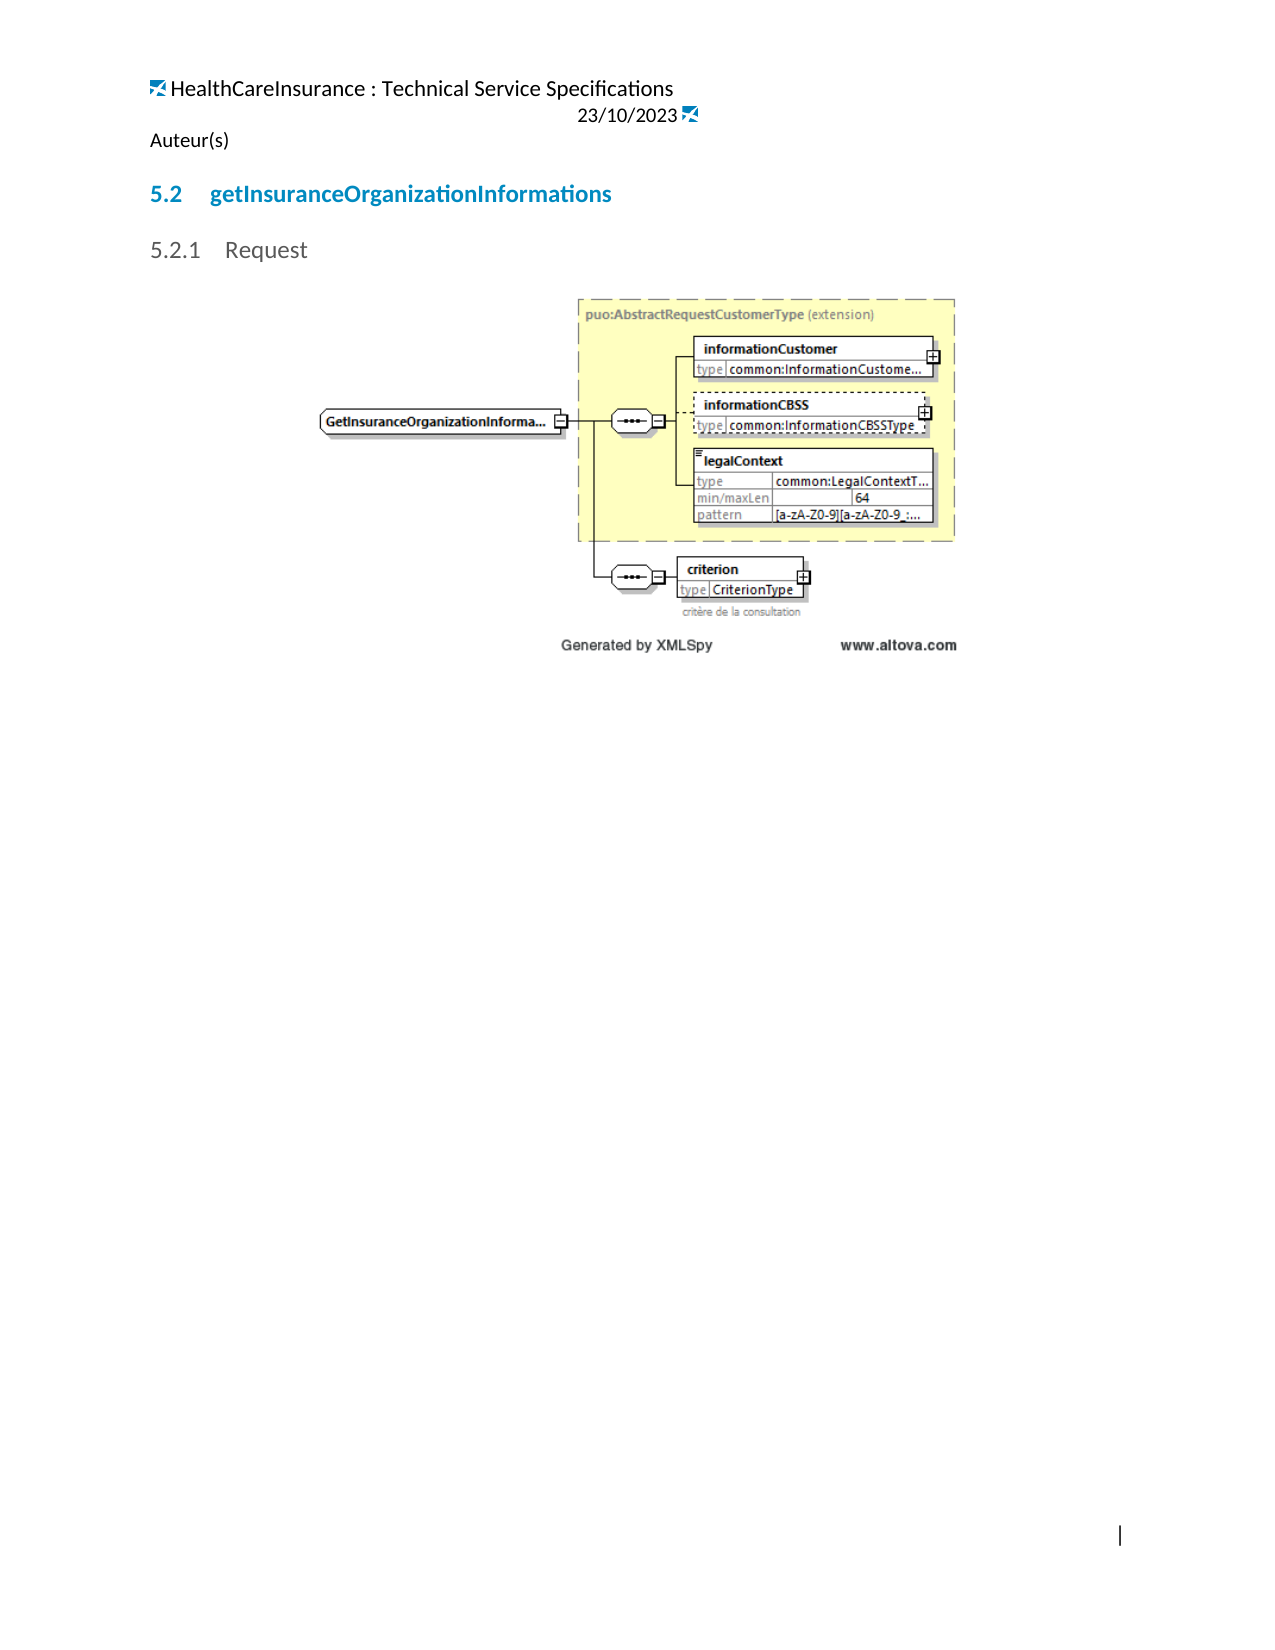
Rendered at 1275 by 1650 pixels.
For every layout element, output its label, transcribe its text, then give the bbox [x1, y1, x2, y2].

picture [150, 85, 166, 96]
subtitle Request [150, 234, 1125, 264]
picture [308, 293, 967, 654]
picture [682, 111, 698, 122]
subtitle getInsuranceOrganizationInformations [150, 178, 1125, 208]
